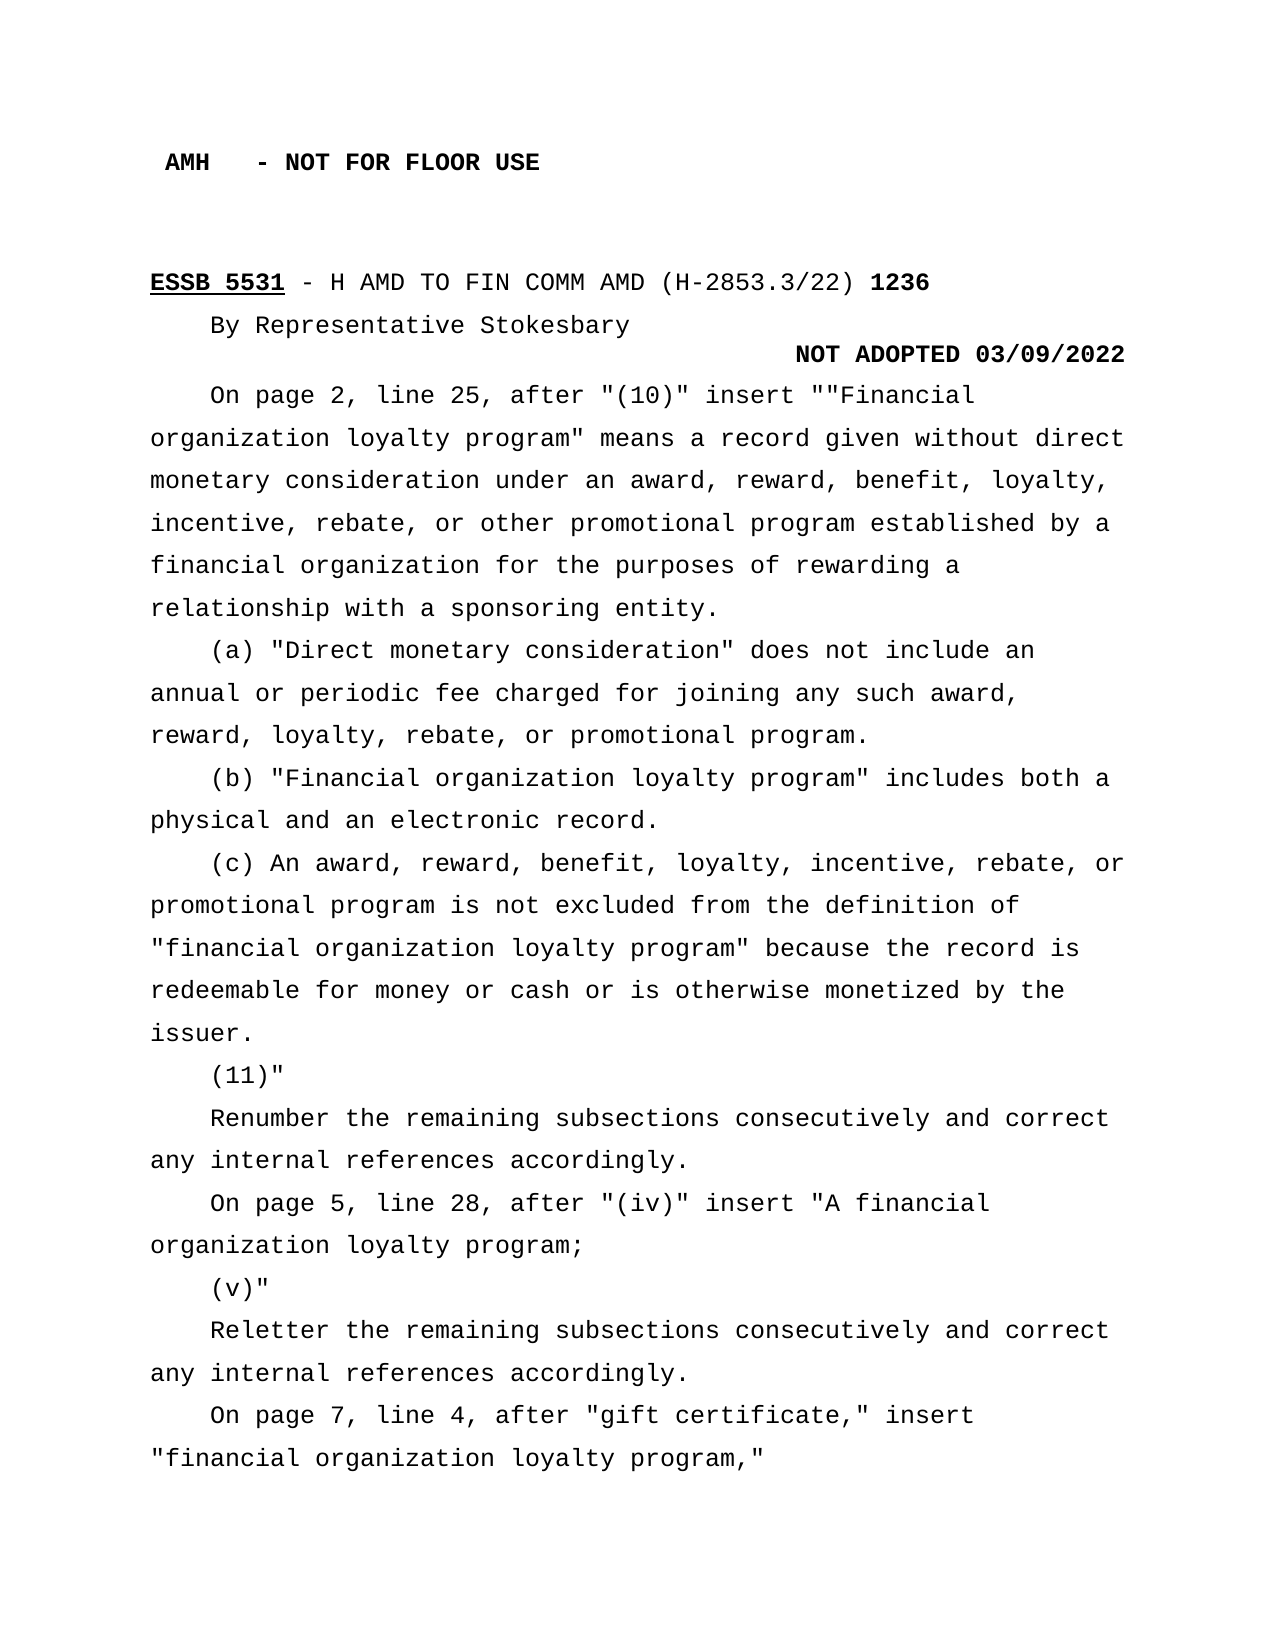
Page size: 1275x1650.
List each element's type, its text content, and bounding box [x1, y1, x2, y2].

text (b) "Financial organization loyalty program" includes both a physical and an electronic record. [150, 752, 1125, 837]
text (v)" [150, 1262, 1125, 1305]
text ESSB 5531 - H AMD TO FIN COMM AMD (H-2853.3/22) 1236 [150, 257, 1125, 299]
text On page 5, line 28, after "(iv)" insert "A financial organization loyalty program; [150, 1177, 1125, 1262]
text (11)" [150, 1050, 1125, 1092]
text AMH - NOT FOR FLOOR USE [150, 150, 1125, 178]
text Reletter the remaining subsections consecutively and correct any internal references accordingly. [150, 1305, 1125, 1390]
text (c) An award, reward, benefit, loyalty, incentive, rebate, or promotional program is not excluded from the definition of "financial organization loyalty program" because the record is redeemable for money or cash or is otherwise monetized by the issuer. [150, 837, 1125, 1050]
text On page 2, line 25, after "(10)" insert ""Financial organization loyalty program" means a record given without direct monetary consideration under an award, reward, benefit, loyalty, incentive, rebate, or other promotional program established by a financial organization for the purposes of rewarding a relationship with a sponsoring entity. [150, 370, 1125, 625]
text Renumber the remaining subsections consecutively and correct any internal references accordingly. [150, 1092, 1125, 1177]
text (a) "Direct monetary consideration" does not include an annual or periodic fee charged for joining any such award, reward, loyalty, rebate, or promotional program. [150, 625, 1125, 752]
text By Representative Stokesbary [150, 299, 1125, 342]
text On page 7, line 4, after "gift certificate," insert "financial organization loyalty program," [150, 1390, 1125, 1475]
text NOT ADOPTED 03/09/2022 [150, 342, 1125, 370]
